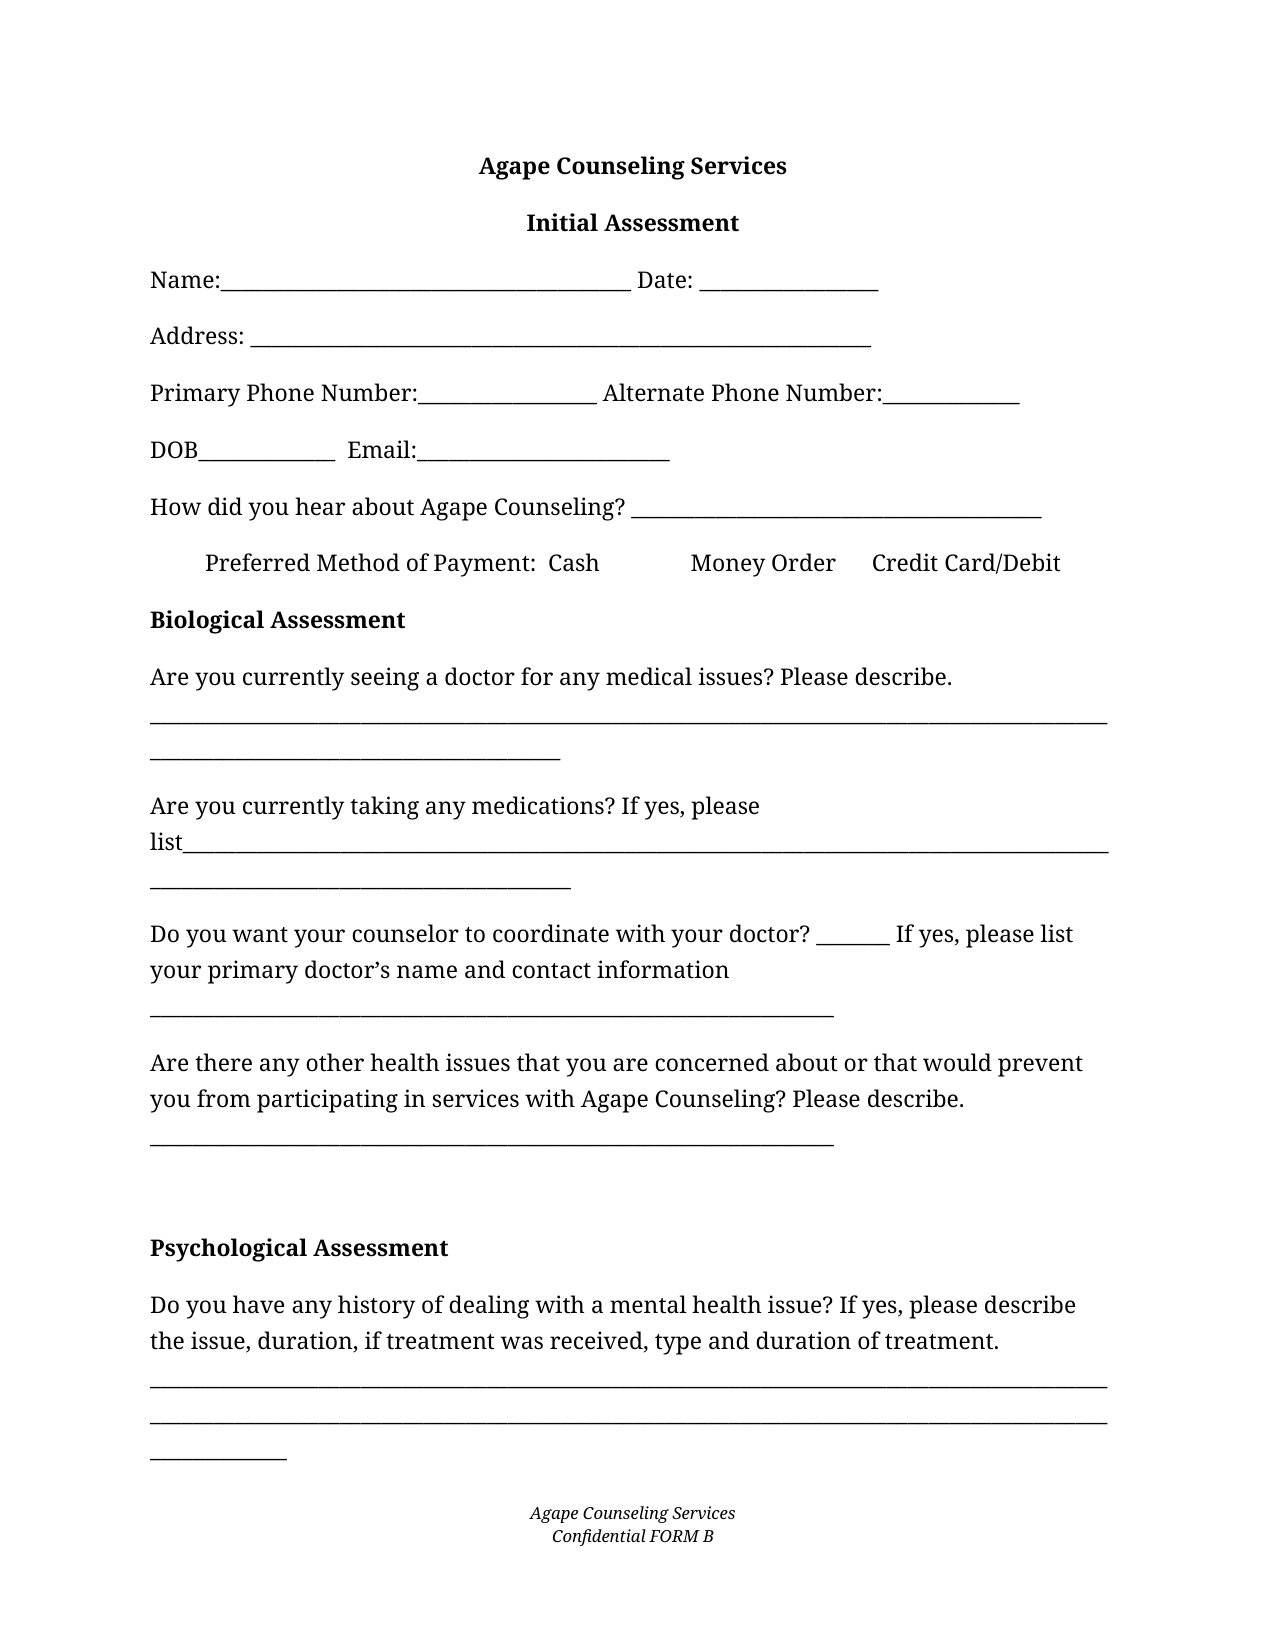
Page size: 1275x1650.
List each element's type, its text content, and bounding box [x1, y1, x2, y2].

text Primary Phone Number:_________________ Alternate Phone Number:_____________ [150, 377, 1125, 408]
text How did you hear about Agape Counseling? _______________________________________ [150, 491, 1116, 522]
text Initial Assessment [150, 207, 1116, 238]
text Do you want your counselor to coordinate with your doctor? _______ If yes, please list your primary doctor’s name and contact information _________________________________________________________________ [150, 918, 1116, 1021]
text Biological Assessment [150, 604, 1116, 635]
text Agape Counseling Services [150, 150, 1116, 181]
text Psychological Assessment [150, 1232, 1116, 1263]
text Name:_______________________________________ Date: _________________ [150, 263, 1116, 295]
text Are there any other health issues that you are concerned about or that would prevent you from participating in services with Agape Counseling? Please describe. _________________________________________________________________ [150, 1047, 1116, 1150]
text Do you have any history of dealing with a mental health issue? If yes, please describe the issue, duration, if treatment was received, type and duration of treatment. ___________________________________________________________________________________________________________________________________________________________________________________________________ [150, 1289, 1116, 1464]
text DOB_____________ Email:________________________ [150, 434, 1116, 465]
text Are you currently seeing a doctor for any medical issues? Please describe. __________________________________________________________________________________________________________________________________ [150, 661, 1116, 764]
text Address: ___________________________________________________________ [150, 320, 1116, 352]
text Are you currently taking any medications? If yes, please list________________________________________________________________________________________________________________________________ [150, 789, 1116, 893]
text Preferred Method of Payment: Cash Money Order Credit Card/Debit [150, 547, 1116, 579]
